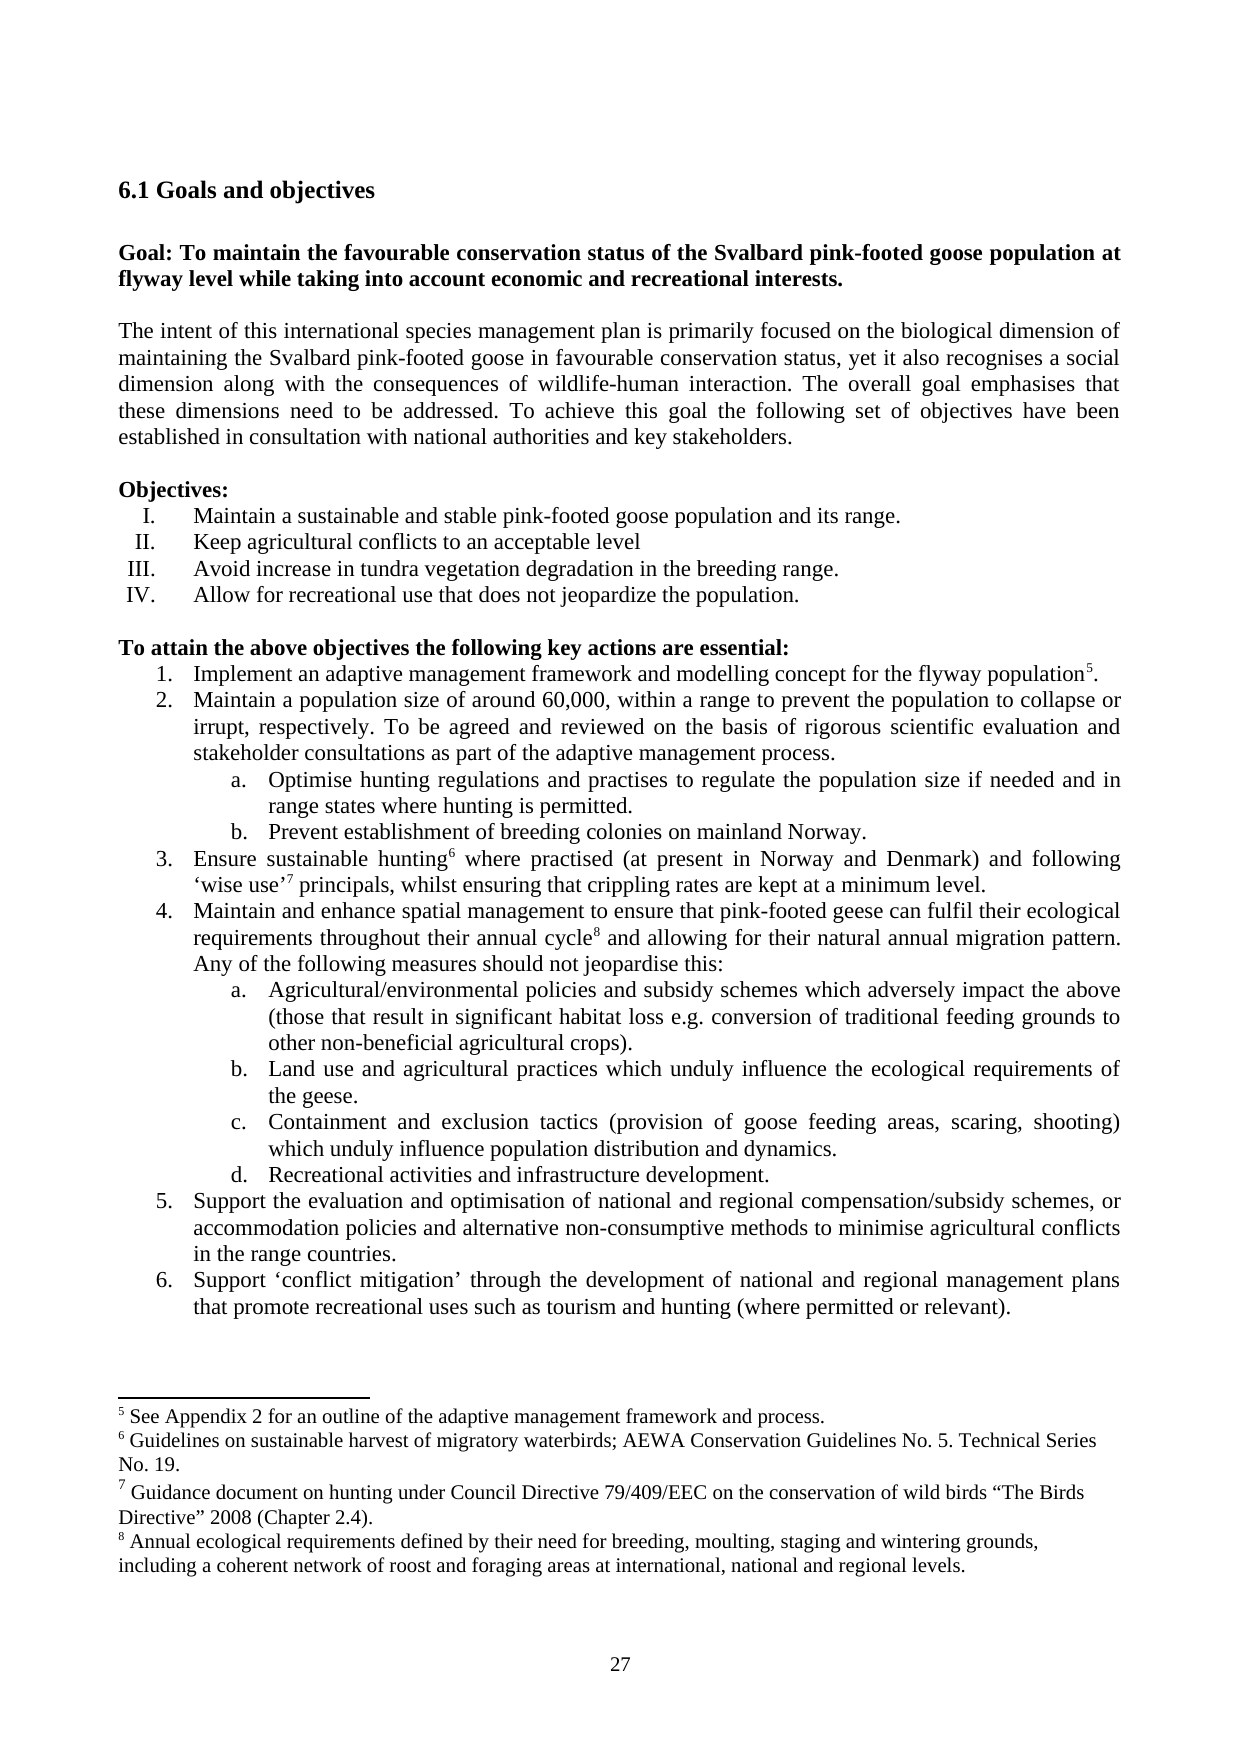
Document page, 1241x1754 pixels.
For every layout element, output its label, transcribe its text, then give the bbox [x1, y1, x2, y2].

list Containment and exclusion tactics (provision of goose feeding areas, scaring, shooting) which unduly influence population distribution and dynamics. [231, 1108, 1122, 1161]
text Goal: To maintain the favourable conservation status of the pink-footed goose population at flyway level while taking into account economic and recreational interests. [118, 238, 1122, 291]
list Avoid increase in tundra vegetation degradation in the breeding range. [156, 555, 1122, 581]
list Keep agricultural conflicts to an acceptable level [156, 528, 1122, 555]
list Agricultural/environmental policies and subsidy schemes which adversely impact the above (those that result in significant habitat loss e.g. conversion of traditional feeding grounds to other non-beneficial agricultural crops). [231, 976, 1122, 1056]
text To attain the above objectives the following key actions are essential: [118, 634, 1122, 660]
list Support the evaluation and optimisation of national and regional compensation/subsidy schemes, or accommodation policies and alternative non-consumptive methods to minimise agricultural conflicts in the range countries. [156, 1187, 1122, 1266]
list Prevent establishment of breeding colonies on mainland Norway. [231, 818, 1122, 845]
list Allow for recreational use that does not jeopardize the population. [156, 581, 1122, 607]
list Optimise hunting regulations and practises to regulate the population size if needed and in range states where hunting is permitted. [231, 766, 1122, 818]
list Support ‘conflict mitigation’ through the development of national and regional management plans that promote recreational uses such as tourism and hunting (where permitted or relevant). [156, 1266, 1122, 1319]
list Maintain a sustainable and stable pink-footed goose population and its range. [156, 502, 1122, 528]
list Maintain and enhance spatial management to ensure that pink-footed geese can fulfil their ecological requirements throughout their annual cycle and allowing for their natural annual migration pattern. Any of the following measures should not jeopardise this: [156, 897, 1122, 976]
list Ensure sustainable hunting where practised (at present in and ) and following ‘wise use’ principals, whilst ensuring that crippling rates are kept at a minimum level. [156, 845, 1122, 897]
list Implement an adaptive management framework and modelling concept for the flyway population. [156, 660, 1122, 687]
list Recreational activities and infrastructure development. [231, 1161, 1122, 1187]
subtitle 6.1 Goals and objectives [118, 175, 1122, 203]
list Land use and agricultural practices which unduly influence the ecological requirements of the geese. [231, 1056, 1122, 1108]
text The intent of this international species management plan is primarily focused on the biological dimension of maintaining the Svalbard pink-footed goose in favourable conservation status, yet it also recognises a social dimension along with the consequences of wildlife-human interaction. The overall goal emphasises that these dimensions need to be addressed. To achieve this goal the following set of objectives have been established in consultation with national authorities and key stakeholders. [118, 318, 1122, 449]
text Objectives: [118, 476, 1122, 502]
list Maintain a population size of around 60,000, within a range to prevent the population to collapse or irrupt, respectively. To be agreed and reviewed on the basis of rigorous scientific evaluation and stakeholder consultations as part of the adaptive management process. [156, 687, 1122, 766]
